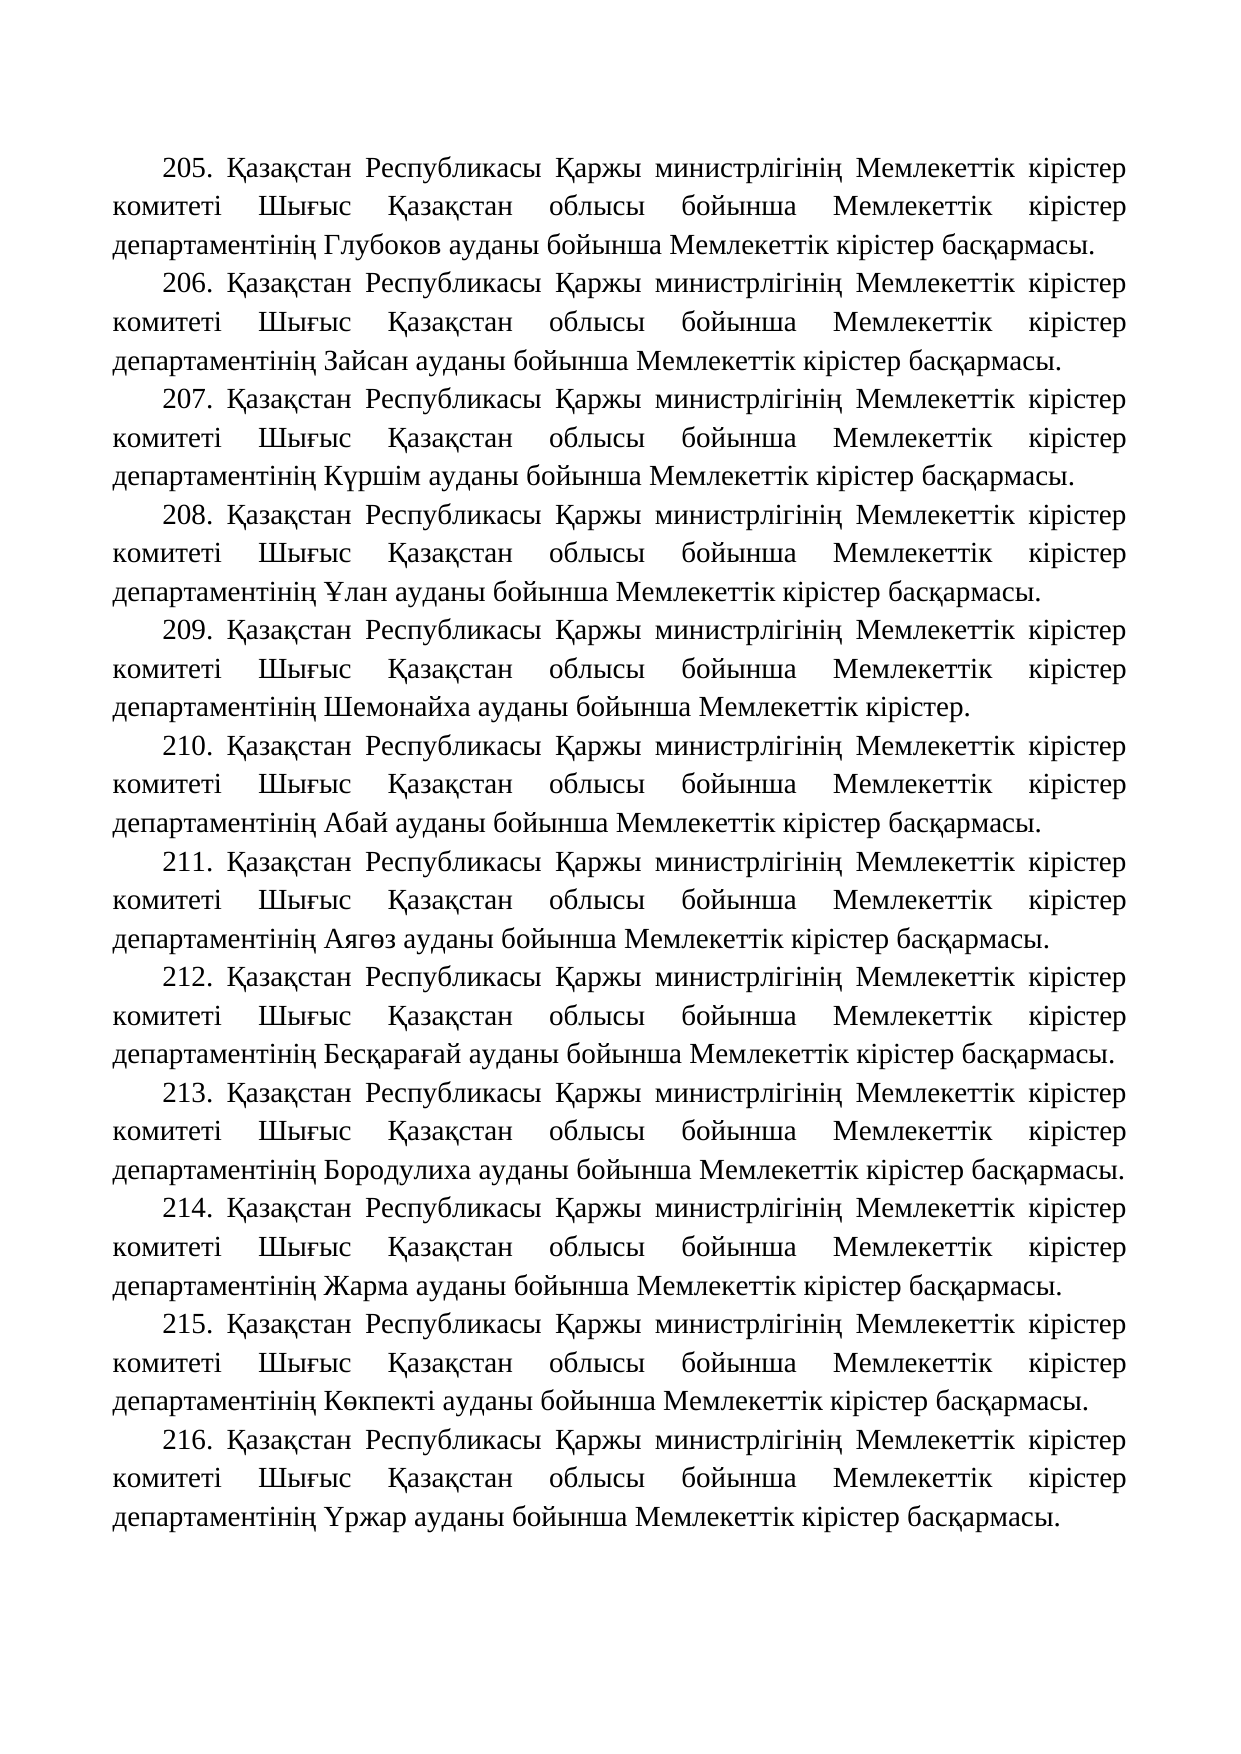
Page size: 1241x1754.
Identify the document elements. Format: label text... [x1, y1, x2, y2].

text 205. Қазақстан Республикасы Қаржы министрлiгiнiң Мемлекеттік кірістер комитеті Шығыс Қазақстан облысы бойынша Мемлекеттік кірістер департаментінің Глубоков ауданы бойынша Мемлекеттік кірістер басқармасы. [112, 150, 1128, 261]
text 214. Қазақстан Республикасы Қаржы министрлiгiнiң Мемлекеттік кірістер комитеті Шығыс Қазақстан облысы бойынша Мемлекеттік кірістер департаментінің Жарма ауданы бойынша Мемлекеттік кірістер басқармасы. [112, 1191, 1128, 1301]
text 212. Қазақстан Республикасы Қаржы министрлiгiнiң Мемлекеттік кірістер комитеті Шығыс Қазақстан облысы бойынша Мемлекеттік кірістер департаментінің Бесқарағай ауданы бойынша Мемлекеттік кірістер басқармасы. [112, 959, 1128, 1070]
text 215. Қазақстан Республикасы Қаржы министрлiгiнiң Мемлекеттік кірістер комитеті Шығыс Қазақстан облысы бойынша Мемлекеттік кірістер департаментінің Көкпектi ауданы бойынша Мемлекеттік кірістер басқармасы. [112, 1306, 1128, 1417]
text 210. Қазақстан Республикасы Қаржы министрлiгiнiң Мемлекеттік кірістер комитеті Шығыс Қазақстан облысы бойынша Мемлекеттік кірістер департаментінің Абай ауданы бойынша Мемлекеттік кірістер басқармасы. [112, 728, 1128, 839]
text 208. Қазақстан Республикасы Қаржы министрлiгiнiң Мемлекеттік кірістер комитеті Шығыс Қазақстан облысы бойынша Мемлекеттік кірістер департаментінің Ұлан ауданы бойынша Мемлекеттік кірістер басқармасы. [112, 497, 1128, 607]
text 216. Қазақстан Республикасы Қаржы министрлiгiнiң Мемлекеттік кірістер комитеті Шығыс Қазақстан облысы бойынша Мемлекеттік кірістер департаментінің Үржар ауданы бойынша Мемлекеттік кірістер басқармасы. [112, 1422, 1128, 1532]
text 211. Қазақстан Республикасы Қаржы министрлiгiнiң Мемлекеттік кірістер комитеті Шығыс Қазақстан облысы бойынша Мемлекеттік кірістер департаментінің Аягөз ауданы бойынша Мемлекеттік кірістер басқармасы. [112, 844, 1128, 954]
text 207. Қазақстан Республикасы Қаржы министрлiгiнiң Мемлекеттік кірістер комитеті Шығыс Қазақстан облысы бойынша Мемлекеттік кірістер департаментінің Күршiм ауданы бойынша Мемлекеттік кірістер басқармасы. [112, 381, 1128, 492]
text 206. Қазақстан Республикасы Қаржы министрлiгiнiң Мемлекеттік кірістер комитеті Шығыс Қазақстан облысы бойынша Мемлекеттік кірістер департаментінің Зайсан ауданы бойынша Мемлекеттік кірістер басқармасы. [112, 266, 1128, 376]
text 209. Қазақстан Республикасы Қаржы министрлiгiнiң Мемлекеттік кірістер комитеті Шығыс Қазақстан облысы бойынша Мемлекеттік кірістер департаментінің Шемонайха ауданы бойынша Мемлекеттік кірістер. [112, 612, 1128, 723]
text 213. Қазақстан Республикасы Қаржы министрлiгiнiң Мемлекеттік кірістер комитеті Шығыс Қазақстан облысы бойынша Мемлекеттік кірістер департаментінің Бородулиха ауданы бойынша Мемлекеттік кірістер басқармасы. [112, 1075, 1128, 1186]
